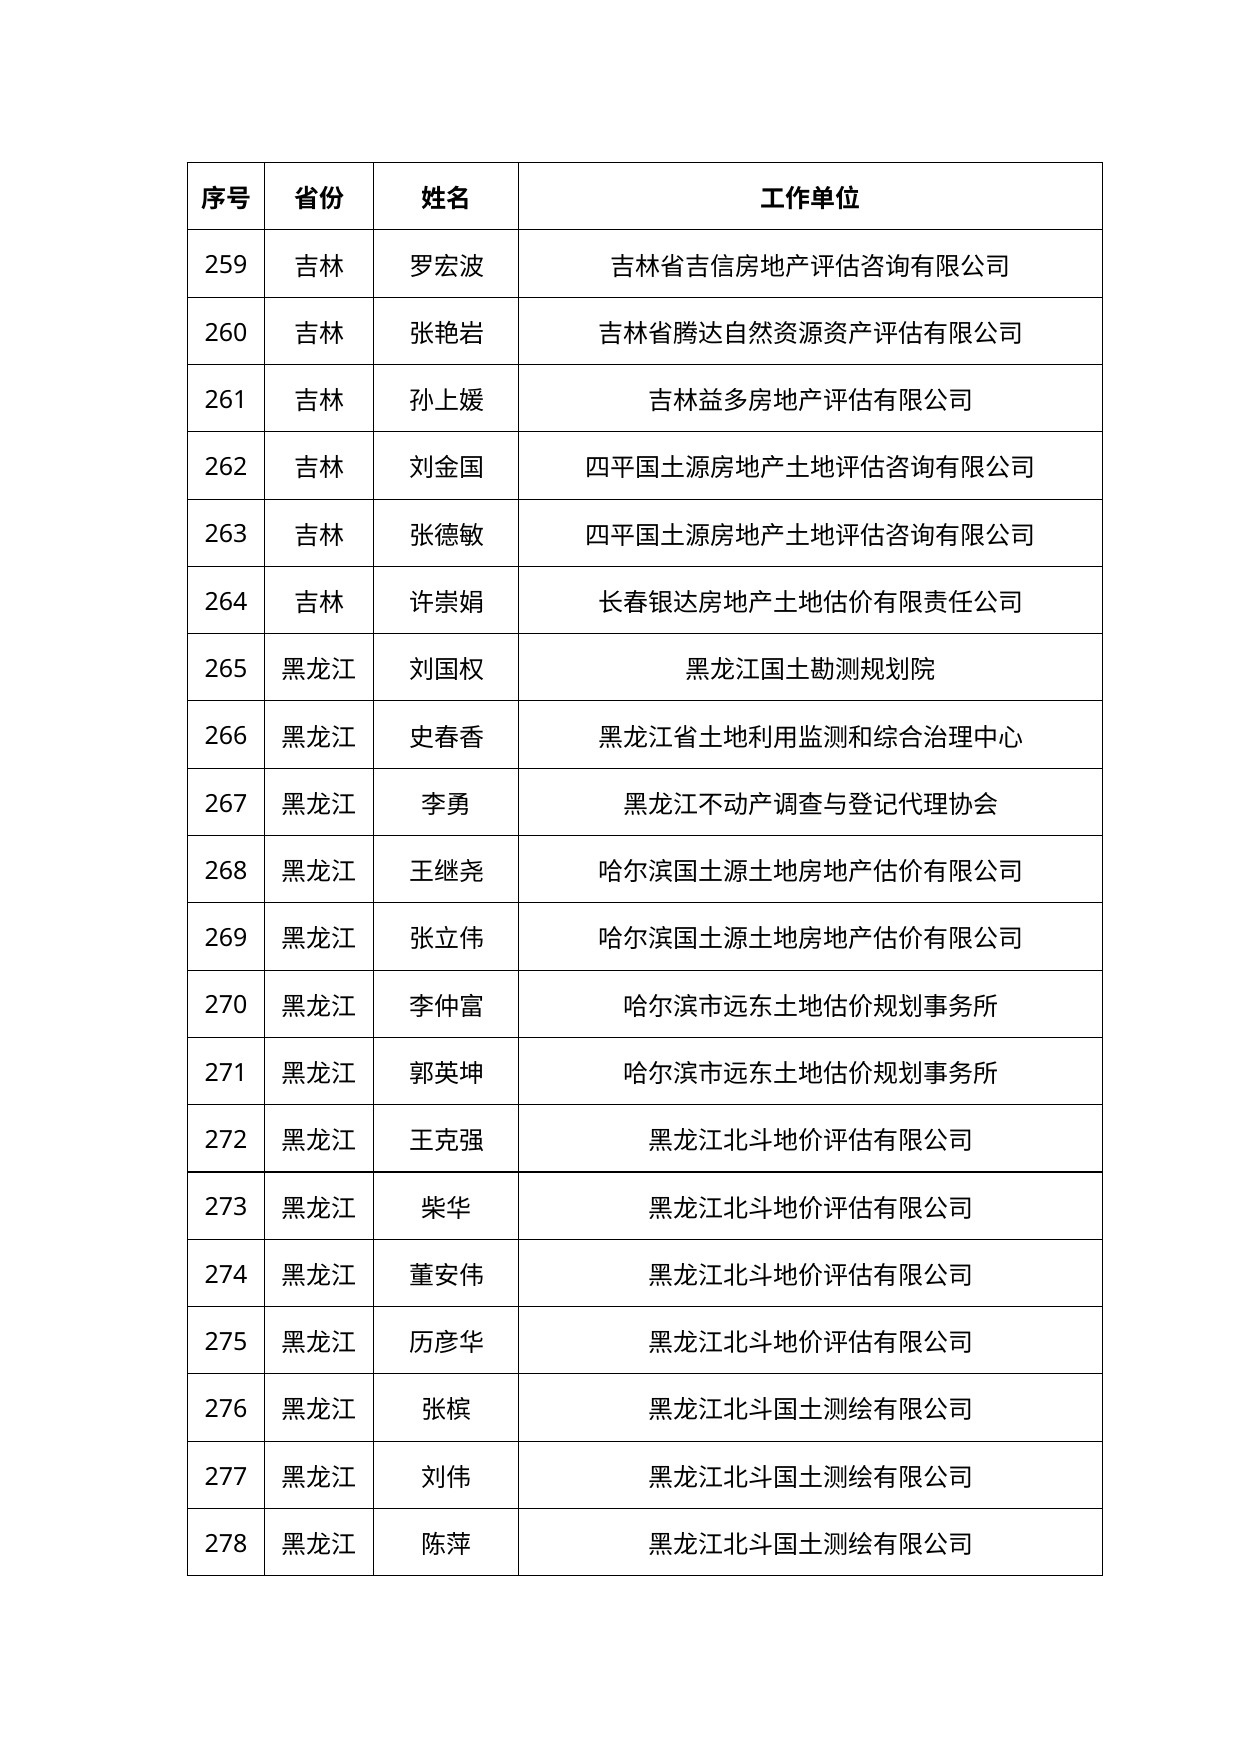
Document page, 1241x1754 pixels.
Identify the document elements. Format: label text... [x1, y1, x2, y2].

table_cell 张德敏 [374, 500, 518, 566]
table_cell 269 [188, 903, 264, 969]
table_cell 哈尔滨市远东土地估价规划事务所 [519, 1038, 1102, 1104]
table_cell 黑龙江 [265, 1240, 373, 1306]
table_cell 吉林 [265, 432, 373, 498]
table_cell 黑龙江北斗地价评估有限公司 [519, 1307, 1102, 1373]
table_cell 黑龙江北斗地价评估有限公司 [519, 1173, 1102, 1239]
table_cell 陈萍 [374, 1509, 518, 1575]
table_cell 黑龙江 [265, 1307, 373, 1373]
table_cell 四平国土源房地产土地评估咨询有限公司 [519, 500, 1102, 566]
table_cell 262 [188, 432, 264, 498]
table_cell 黑龙江 [265, 634, 373, 700]
table_cell 267 [188, 769, 264, 835]
table_cell 黑龙江国土勘测规划院 [519, 634, 1102, 700]
table_cell 郭英坤 [374, 1038, 518, 1104]
table_cell 罗宏波 [374, 230, 518, 297]
table_cell 黑龙江 [265, 1374, 373, 1441]
table_cell 277 [188, 1442, 264, 1508]
table_cell 268 [188, 836, 264, 902]
table_cell 263 [188, 500, 264, 566]
table_cell 259 [188, 230, 264, 297]
table_cell 271 [188, 1038, 264, 1104]
table_cell 261 [188, 365, 264, 431]
table_header 姓名 [374, 163, 518, 229]
table_cell 长春银达房地产土地估价有限责任公司 [519, 567, 1102, 633]
table_cell 张槟 [374, 1374, 518, 1441]
table_cell 260 [188, 298, 264, 364]
table_cell 黑龙江不动产调查与登记代理协会 [519, 769, 1102, 835]
table_cell 黑龙江北斗国土测绘有限公司 [519, 1442, 1102, 1508]
table_cell 黑龙江 [265, 1105, 373, 1171]
table_cell 276 [188, 1374, 264, 1441]
table_cell 许崇娟 [374, 567, 518, 633]
table_cell 黑龙江北斗地价评估有限公司 [519, 1240, 1102, 1306]
table_cell 刘金国 [374, 432, 518, 498]
table_cell 264 [188, 567, 264, 633]
table_cell 李仲富 [374, 971, 518, 1037]
table_cell 四平国土源房地产土地评估咨询有限公司 [519, 432, 1102, 498]
table_cell 哈尔滨国土源土地房地产估价有限公司 [519, 836, 1102, 902]
table_cell 黑龙江北斗国土测绘有限公司 [519, 1509, 1102, 1575]
table_cell 272 [188, 1105, 264, 1171]
table_cell 吉林省吉信房地产评估咨询有限公司 [519, 230, 1102, 297]
table_cell 吉林 [265, 230, 373, 297]
table_cell 李勇 [374, 769, 518, 835]
table_header 省份 [265, 163, 373, 229]
table_cell 吉林 [265, 500, 373, 566]
table_cell 278 [188, 1509, 264, 1575]
table_header 工作单位 [519, 163, 1102, 229]
table_cell 黑龙江 [265, 1509, 373, 1575]
table_cell 275 [188, 1307, 264, 1373]
table_cell 黑龙江 [265, 1038, 373, 1104]
table_cell 柴华 [374, 1173, 518, 1239]
table_cell 黑龙江 [265, 971, 373, 1037]
table_cell 刘国权 [374, 634, 518, 700]
table_cell 张立伟 [374, 903, 518, 969]
table_cell 黑龙江 [265, 1173, 373, 1239]
table_cell 孙上媛 [374, 365, 518, 431]
table_cell 王继尧 [374, 836, 518, 902]
table_cell 黑龙江 [265, 903, 373, 969]
table_cell 历彦华 [374, 1307, 518, 1373]
table_cell 吉林 [265, 567, 373, 633]
table_cell 黑龙江 [265, 769, 373, 835]
table_cell 黑龙江 [265, 836, 373, 902]
table_cell 吉林 [265, 365, 373, 431]
table_cell 273 [188, 1173, 264, 1239]
table_cell 黑龙江省土地利用监测和综合治理中心 [519, 701, 1102, 768]
table_cell 266 [188, 701, 264, 768]
table_cell 吉林省腾达自然资源资产评估有限公司 [519, 298, 1102, 364]
table_cell 张艳岩 [374, 298, 518, 364]
table_cell 哈尔滨市远东土地估价规划事务所 [519, 971, 1102, 1037]
table_cell 黑龙江北斗国土测绘有限公司 [519, 1374, 1102, 1441]
table_cell 吉林益多房地产评估有限公司 [519, 365, 1102, 431]
table_cell 刘伟 [374, 1442, 518, 1508]
table_cell 黑龙江 [265, 701, 373, 768]
table_cell 吉林 [265, 298, 373, 364]
table_cell 哈尔滨国土源土地房地产估价有限公司 [519, 903, 1102, 969]
table_cell 265 [188, 634, 264, 700]
table_cell 史春香 [374, 701, 518, 768]
table_cell 270 [188, 971, 264, 1037]
table_cell 黑龙江北斗地价评估有限公司 [519, 1105, 1102, 1171]
table_cell 董安伟 [374, 1240, 518, 1306]
table_cell 黑龙江 [265, 1442, 373, 1508]
table_header 序号 [188, 163, 264, 229]
table_cell 274 [188, 1240, 264, 1306]
table_cell 王克强 [374, 1105, 518, 1171]
